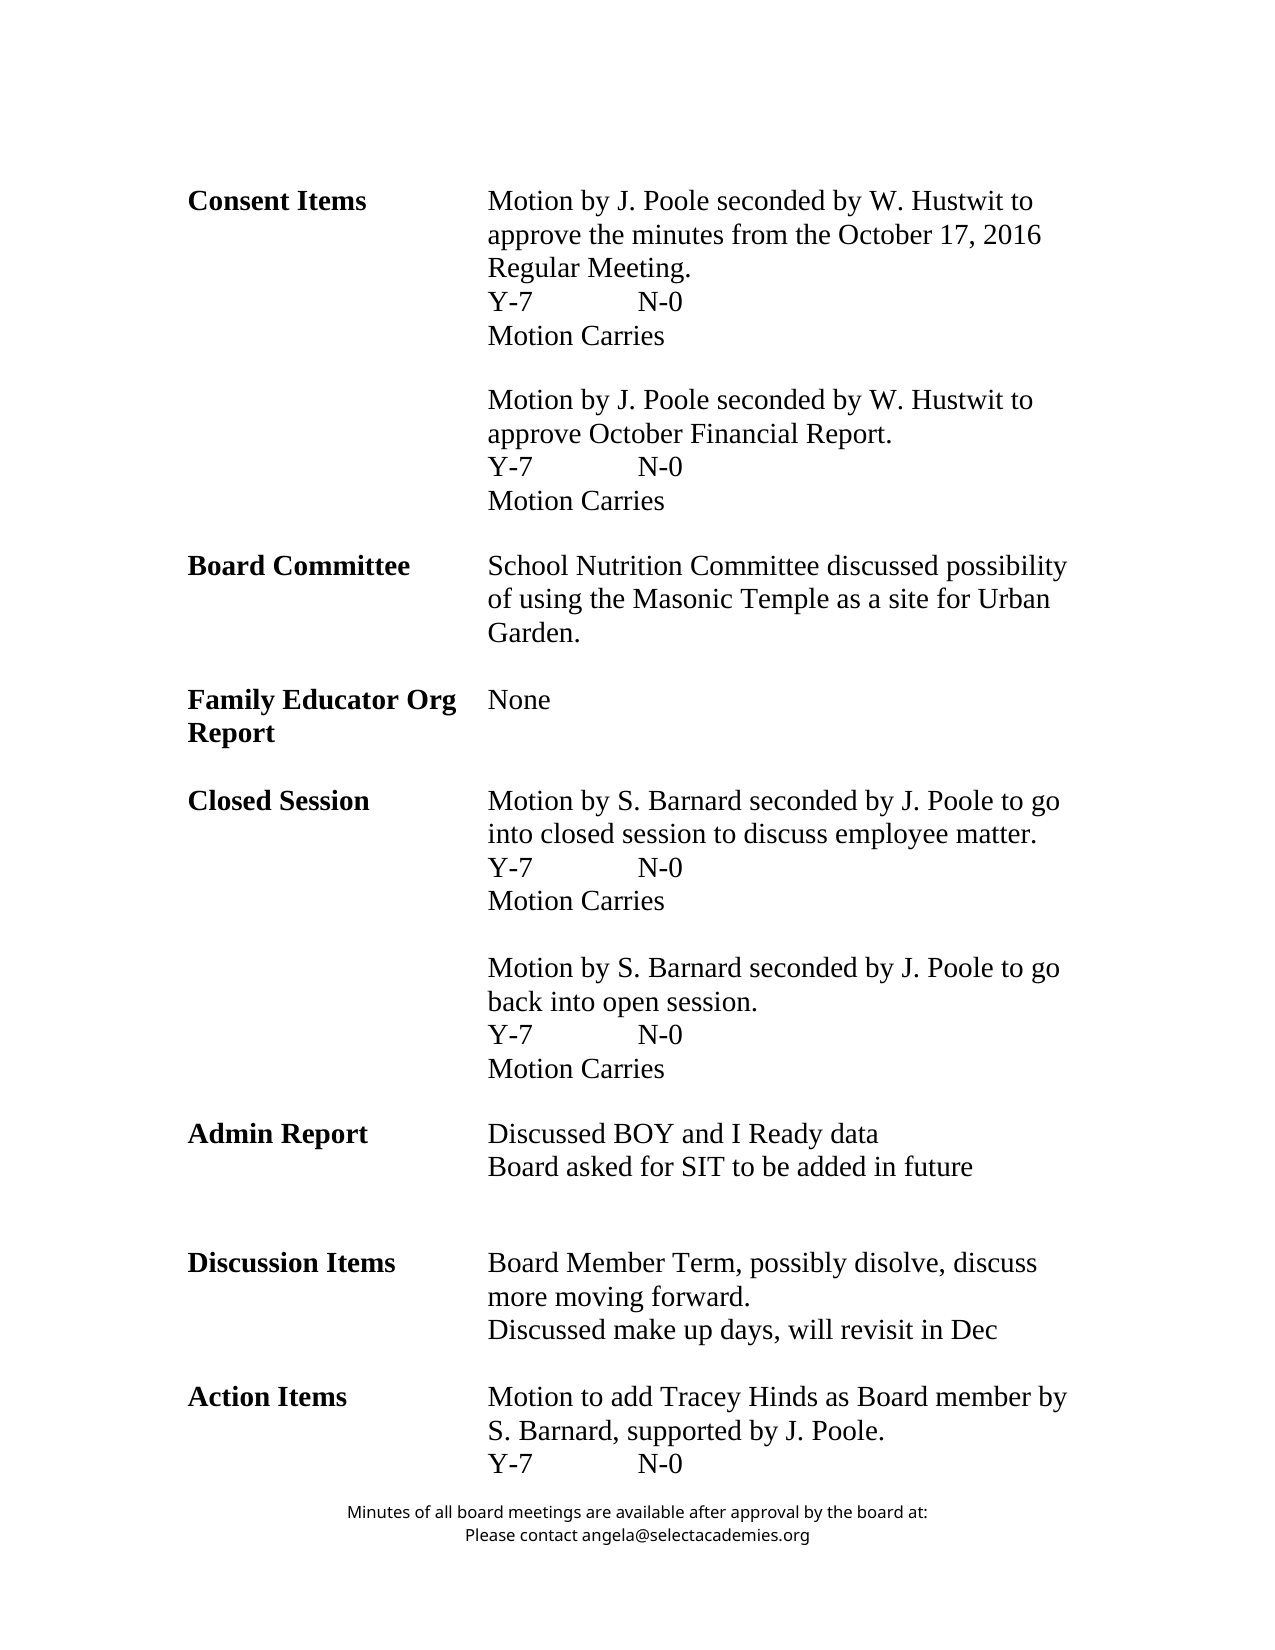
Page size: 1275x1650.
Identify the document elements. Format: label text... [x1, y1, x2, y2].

title Motion Carries [187, 1051, 1087, 1084]
title Motion Carries [187, 883, 1087, 917]
title Board asked for SIT to be added in future [187, 1149, 1087, 1183]
title Admin Report Discussed BOY and I Ready data [187, 1116, 1087, 1149]
title Action Items Motion to add Tracey Hinds as Board member by S. Barnard, supported by J. Poole. [187, 1379, 1087, 1447]
title Discussed make up days, will revisit in Dec [187, 1312, 1087, 1346]
title Y-7 N-0 [187, 850, 1087, 883]
title Family Educator Org None [187, 682, 1087, 716]
title Motion Carries [187, 483, 1087, 517]
title Motion by J. Poole seconded by W. Hustwit to approve October Financial Report. [187, 382, 1087, 449]
title Y-7 N-0 [187, 449, 1087, 483]
title Board Committee School Nutrition Committee discussed possibility of using the Masonic Temple as a site for Urban Garden. [187, 548, 1087, 648]
title Motion by S. Barnard seconded by J. Poole to go back into open session. [187, 950, 1087, 1017]
title Y-7 N-0 [187, 1017, 1087, 1051]
title Y-7 N-0 [187, 1447, 1087, 1480]
title Y-7 N-0 [487, 284, 1087, 318]
title Report [187, 716, 1087, 749]
title Closed Session Motion by S. Barnard seconded by J. Poole to go into closed session to discuss employee matter. [187, 783, 1087, 850]
title Discussion Items Board Member Term, possibly disolve, discuss more moving forward. [187, 1245, 1087, 1312]
title Motion Carries [487, 318, 1087, 351]
title Consent Items Motion by J. Poole seconded by W. Hustwit to approve the minutes from the October 17, 2016 Regular Meeting. [187, 183, 1087, 284]
